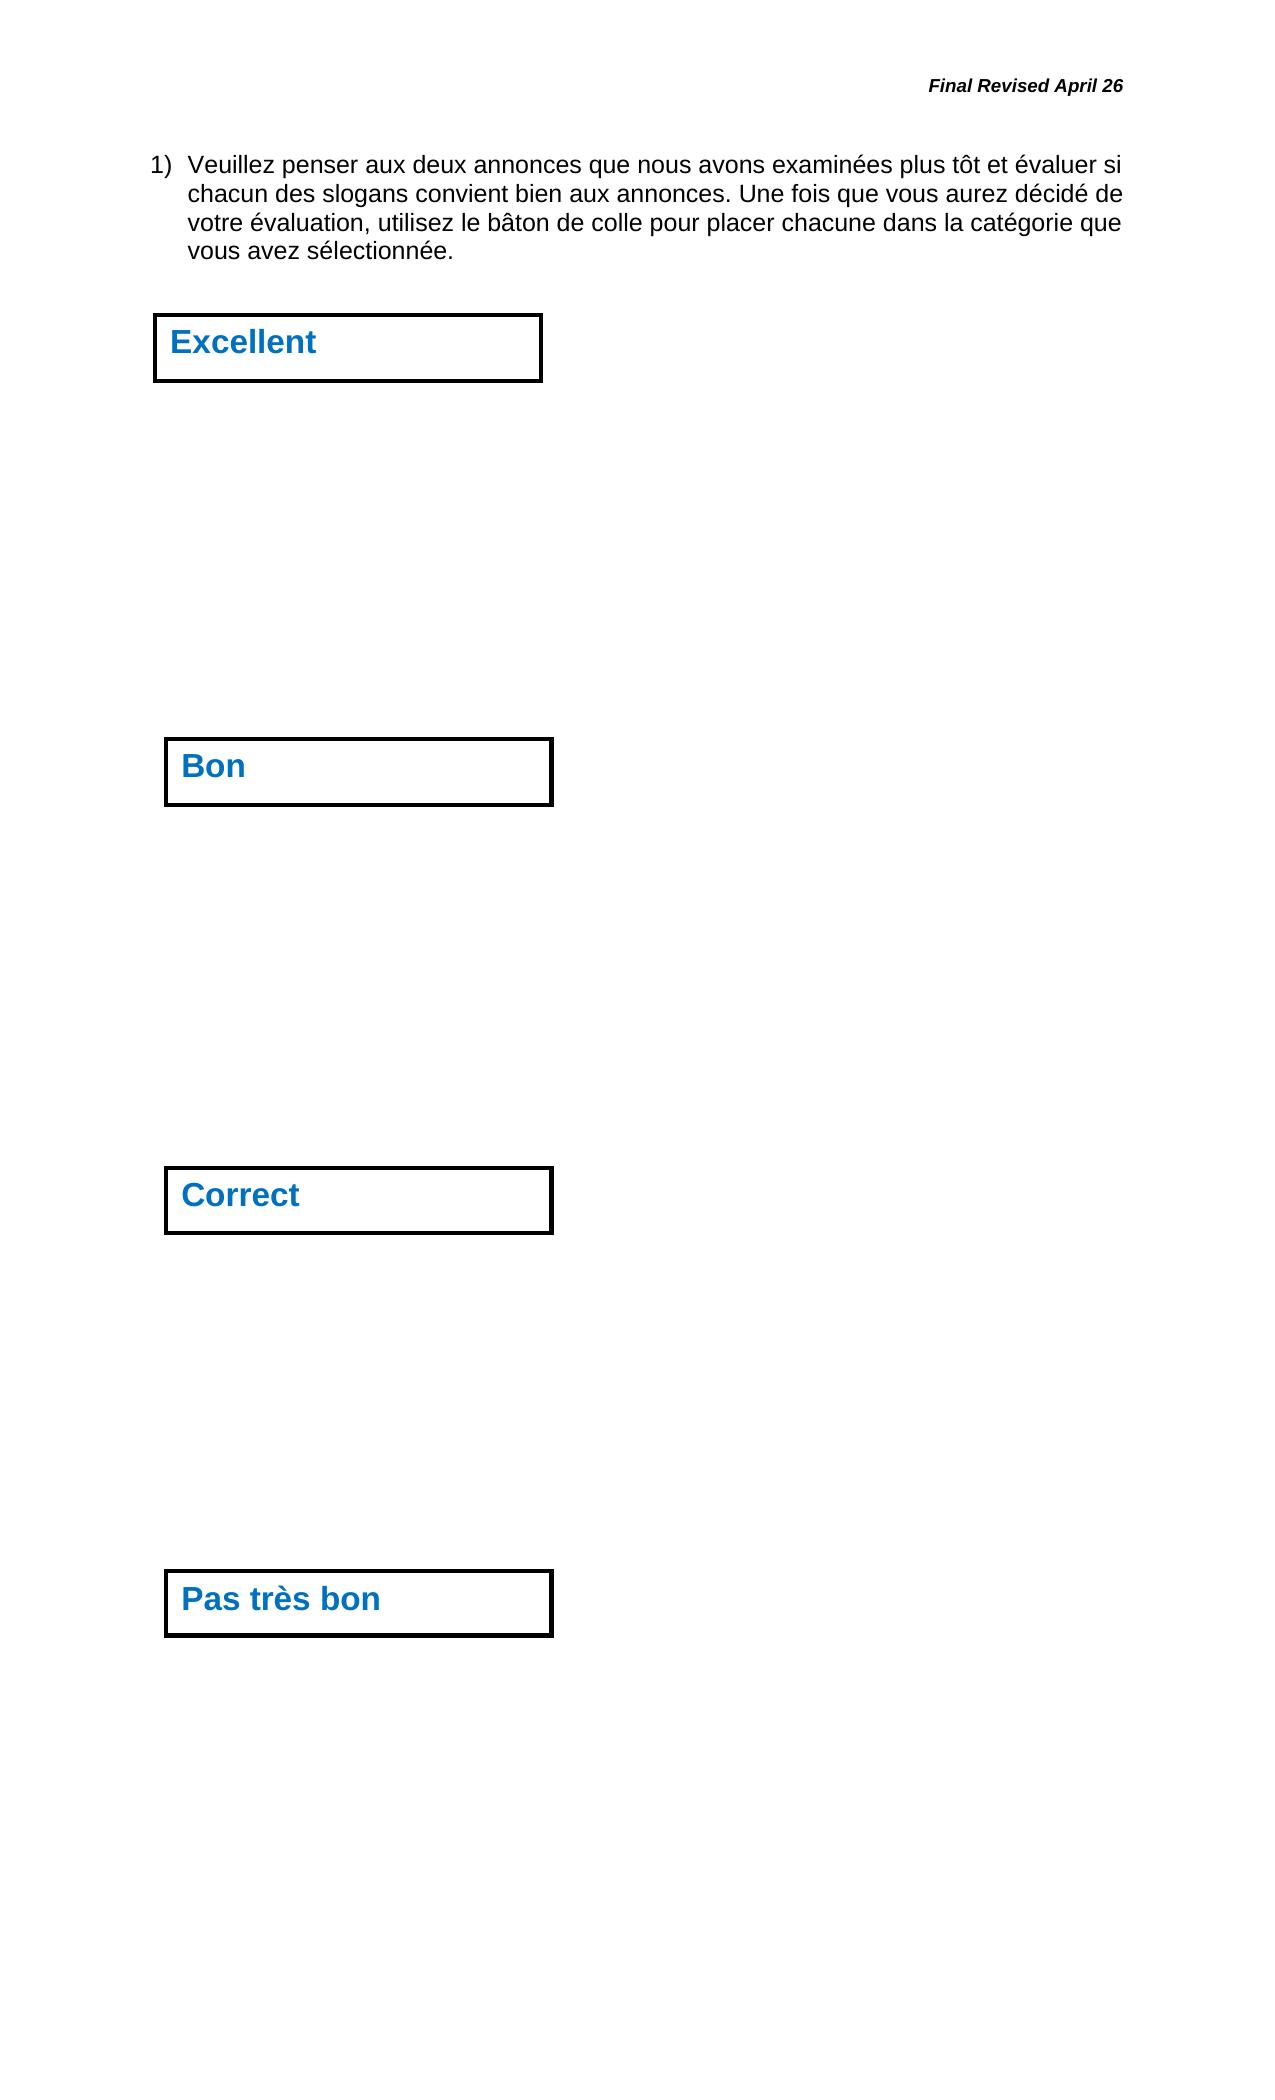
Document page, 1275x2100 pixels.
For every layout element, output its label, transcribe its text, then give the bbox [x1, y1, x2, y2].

text 1) Veuillez penser aux deux annonces que nous avons examinées plus tôt et évaluer si chacun des slogans convient bien aux annonces. Une fois que vous aurez décidé de votre évaluation, utilisez le bâton de colle pour placer chacune dans la catégorie que vous avez sélectionnée. [150, 150, 1125, 265]
